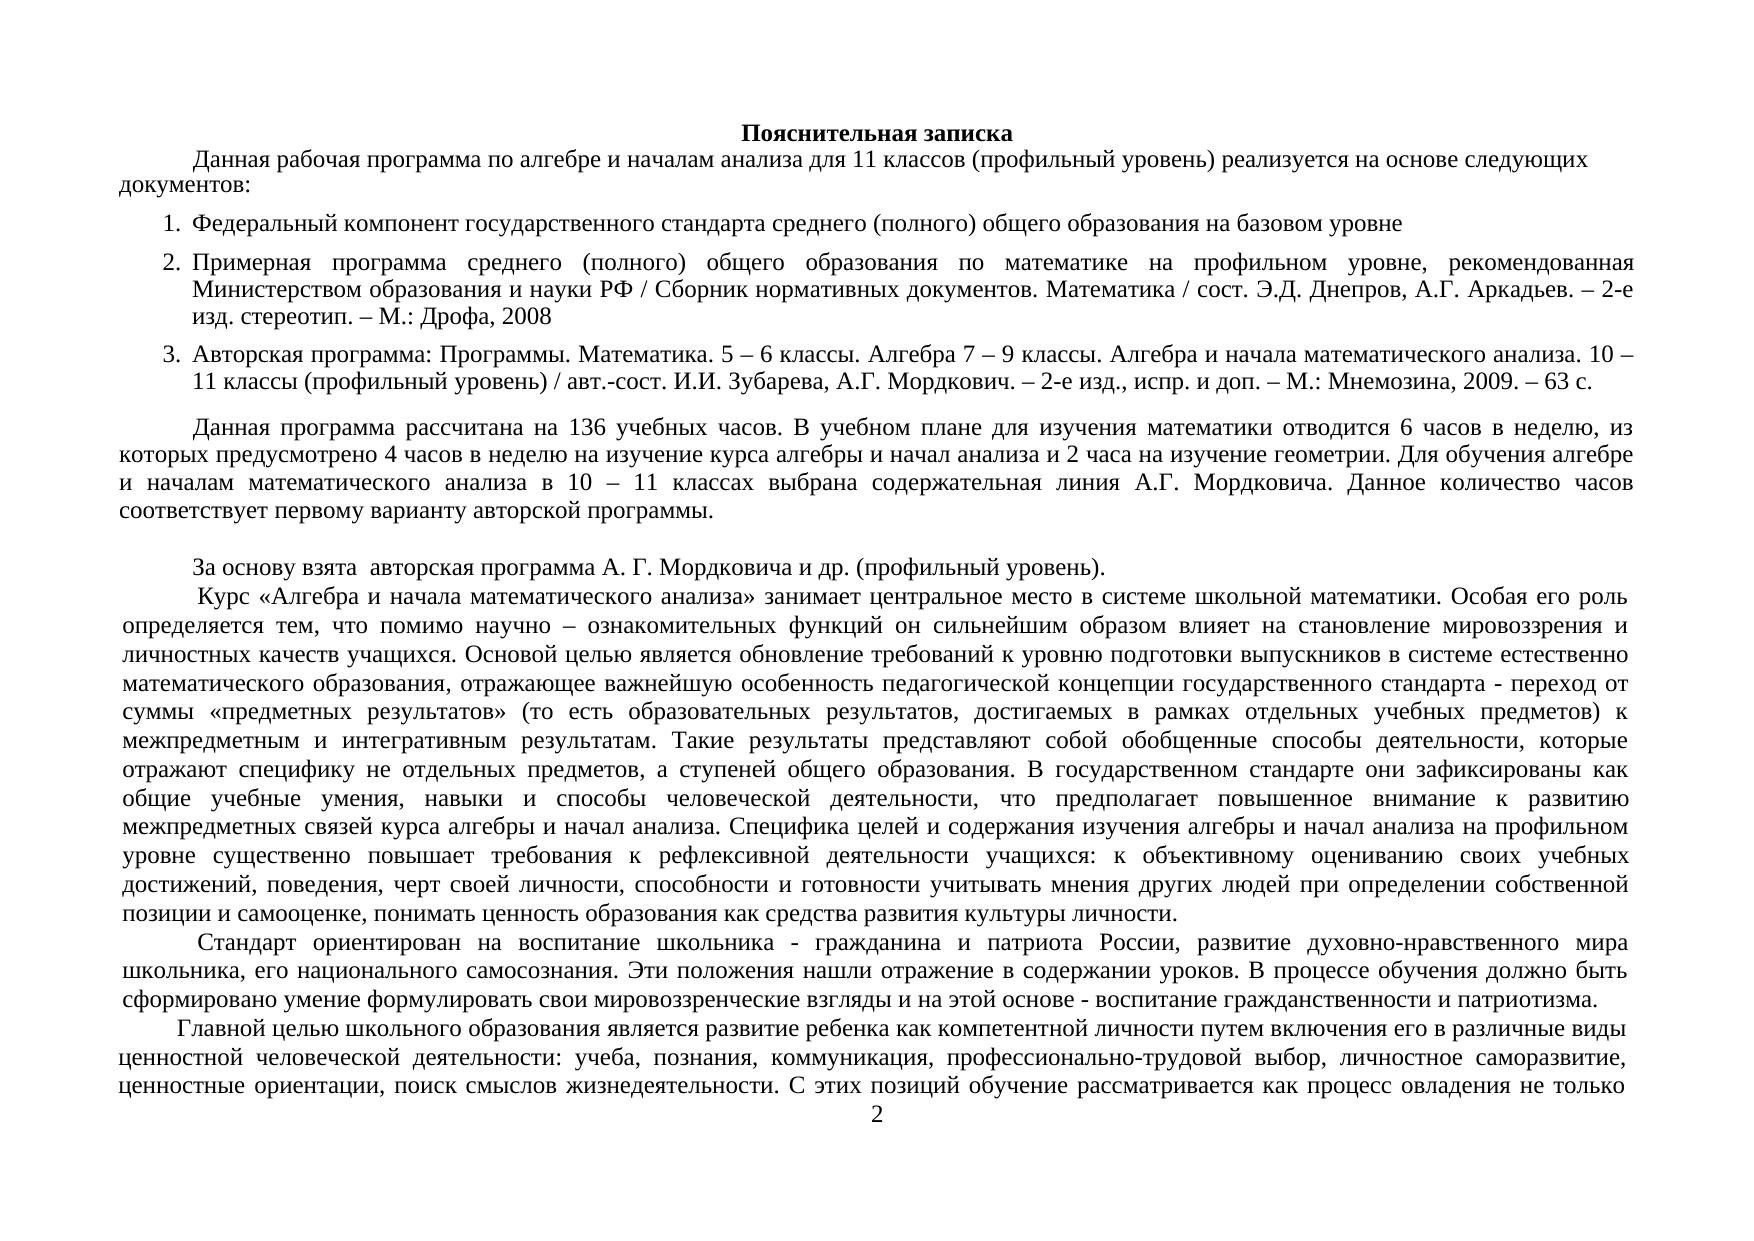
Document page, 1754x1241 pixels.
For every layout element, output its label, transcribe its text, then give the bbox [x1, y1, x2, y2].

text Данная рабочая программа по алгебре и началам анализа для 11 классов (профильный уровень) реализуется на основе следующих документов: [119, 147, 1636, 198]
text Данная программа рассчитана на 136 учебных часов. В учебном плане для изучения математики отводится 6 часов в неделю, из которых предусмотрено 4 часов в неделю на изучение курса алгебры и начал анализа и 2 часа на изучение геометрии. Для обучения алгебре и началам математического анализа в 10 – 11 классах выбрана содержательная линия А.Г. Мордковича. Данное количество часов соответствует первому варианту авторской программы. [119, 413, 1636, 523]
list Федеральный компонент государственного стандарта среднего (полного) общего образования на базовом уровне [162, 211, 1636, 236]
text Курс «Алгебра и начала математического анализа» занимает центральное место в системе школьной математики. Особая его роль определяется тем, что помимо научно – ознакомительных функций он сильнейшим образом влияет на становление мировоззрения и личностных качеств учащихся. Основой целью является обновление требований к уровню подготовки выпускников в системе естественно математического образования, отражающее важнейшую особенность педагогической концепции государственного стандарта - переход от суммы «предметных результатов» (то есть образовательных результатов, достигаемых в рамках отдельных учебных предметов) к межпредметным и интегративным результатам. Такие результаты представляют собой обобщенные способы деятельности, которые отражают специфику не отдельных предметов, а ступеней общего образования. В государственном стандарте они зафиксированы как общие учебные умения, навыки и способы человеческой деятельности, что предполагает повышенное внимание к развитию межпредметных связей курса алгебры и начал анализа. Специфика целей и содержания изучения алгебры и начал анализа на профильном уровне существенно повышает требования к рефлексивной деятельности учащихся: к объективному оцениванию своих учебных достижений, поведения, черт своей личности, способности и готовности учитывать мнения других людей при определении собственной позиции и самооценке, понимать ценность образования как средства развития культуры личности. [122, 581, 1630, 926]
list Примерная программа среднего (полного) общего образования по математике на профильном уровне, рекомендованная Министерством образования и науки РФ / Сборник нормативных документов. Математика / сост. Э.Д. Днепров, А.Г. Аркадьев. – 2-е изд. стереотип. – М.: Дрофа, 2008 [162, 248, 1636, 329]
text Стандарт ориентирован на воспитание школьника - гражданина и патриота России, развитие духовно-нравственного мира школьника, его национального самосознания. Эти положения нашли отражение в содержании уроков. В процессе обучения должно быть сформировано умение формулировать свои мировоззренческие взгляды и на этой основе - воспитание гражданственности и патриотизма. [122, 927, 1630, 1013]
text За основу взята авторская программа А. Г. Мордковича и др. (профильный уровень). [121, 552, 1602, 581]
text Пояснительная записка [118, 118, 1636, 147]
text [118, 1013, 1627, 1099]
list Авторская программа: Программы. Математика. 5 – 6 классы. Алгебра 7 – 9 классы. Алгебра и начала математического анализа. 10 – 11 классы (профильный уровень) / авт.-сост. И.И. Зубарева, А.Г. Мордкович. – 2-е изд., испр. и доп. – М.: Мнемозина, 2009. – 63 с. [162, 342, 1636, 394]
